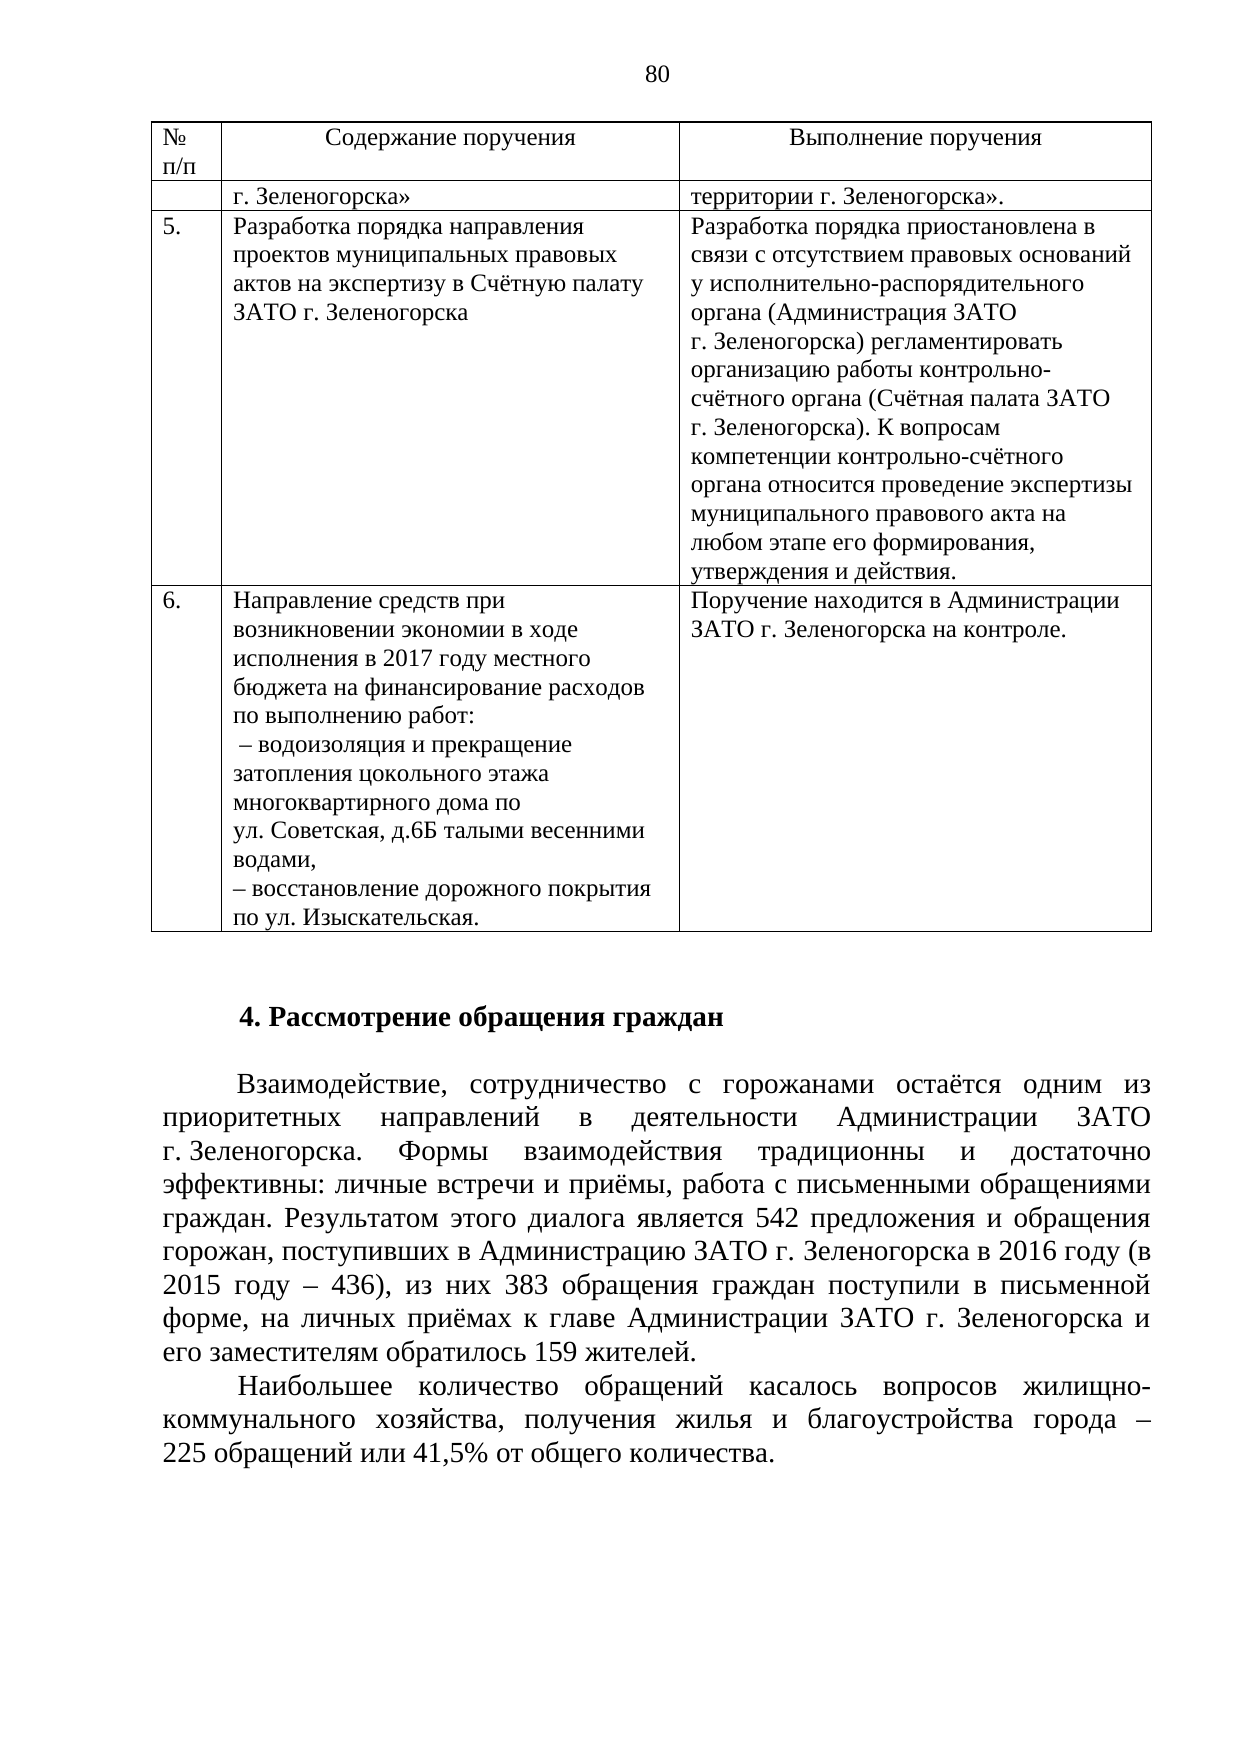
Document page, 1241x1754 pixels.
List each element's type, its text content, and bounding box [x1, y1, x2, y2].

table_header Содержание поручения [222, 123, 679, 180]
table_cell 5. [152, 211, 221, 584]
table_header № п/п [152, 123, 221, 180]
list 4. Рассмотрение обращения граждан [239, 999, 1152, 1032]
table_cell 6. [152, 586, 221, 931]
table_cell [680, 181, 1151, 210]
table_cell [222, 181, 679, 210]
table_cell Разработка порядка приостановлена в связи с отсутствием правовых оснований у исполнительно-распорядительного органа (Администрация ЗАТО г. Зеленогорска) регламентировать организацию работы контрольно-счётного органа (Счётная палата ЗАТО г. Зеленогорска). К вопросам компетенции контрольно-счётного органа относится проведение экспертизы муниципального правового акта на любом этапе его формирования, утверждения и действия. [680, 211, 1151, 584]
table_header Выполнение поручения [680, 123, 1151, 180]
table_cell Поручение находится в Администрации ЗАТО г. Зеленогорска на контроле. [680, 586, 1151, 931]
text Взаимодействие, сотрудничество с горожанами остаётся одним из приоритетных направлений в деятельности Администрации ЗАТО г. Зеленогорска. Формы взаимодействия традиционны и достаточно эффективны: личные встречи и приёмы, работа с письменными обращениями граждан. Результатом этого диалога является 542 предложения и обращения горожан, поступивших в Администрацию ЗАТО г. Зеленогорска в 2016 году (в 2015 году – 436), из них 383 обращения граждан поступили в письменной форме, на личных приёмах к главе Администрации ЗАТО г. Зеленогорска и его заместителям обратилось 159 жителей. [162, 1066, 1152, 1368]
text Наибольшее количество обращений касалось вопросов жилищно-коммунального хозяйства, получения жилья и благоустройства города – 225 обращений или 41,5% от общего количества. [162, 1368, 1152, 1468]
table_cell 4. [152, 181, 221, 210]
table_cell Направление средств при возникновении экономии в ходе исполнения в 2017 году местного бюджета на финансирование расходов по выполнению работ: – водоизоляция и прекращение затопления цокольного этажа многоквартирного дома по ул. Советская, д.6Б талыми весенними водами, – восстановление дорожного покрытия по ул. Изыскательская. [222, 586, 679, 931]
table_cell Разработка порядка направления проектов муниципальных правовых актов на экспертизу в Счётную палату ЗАТО г. Зеленогорска [222, 211, 679, 584]
